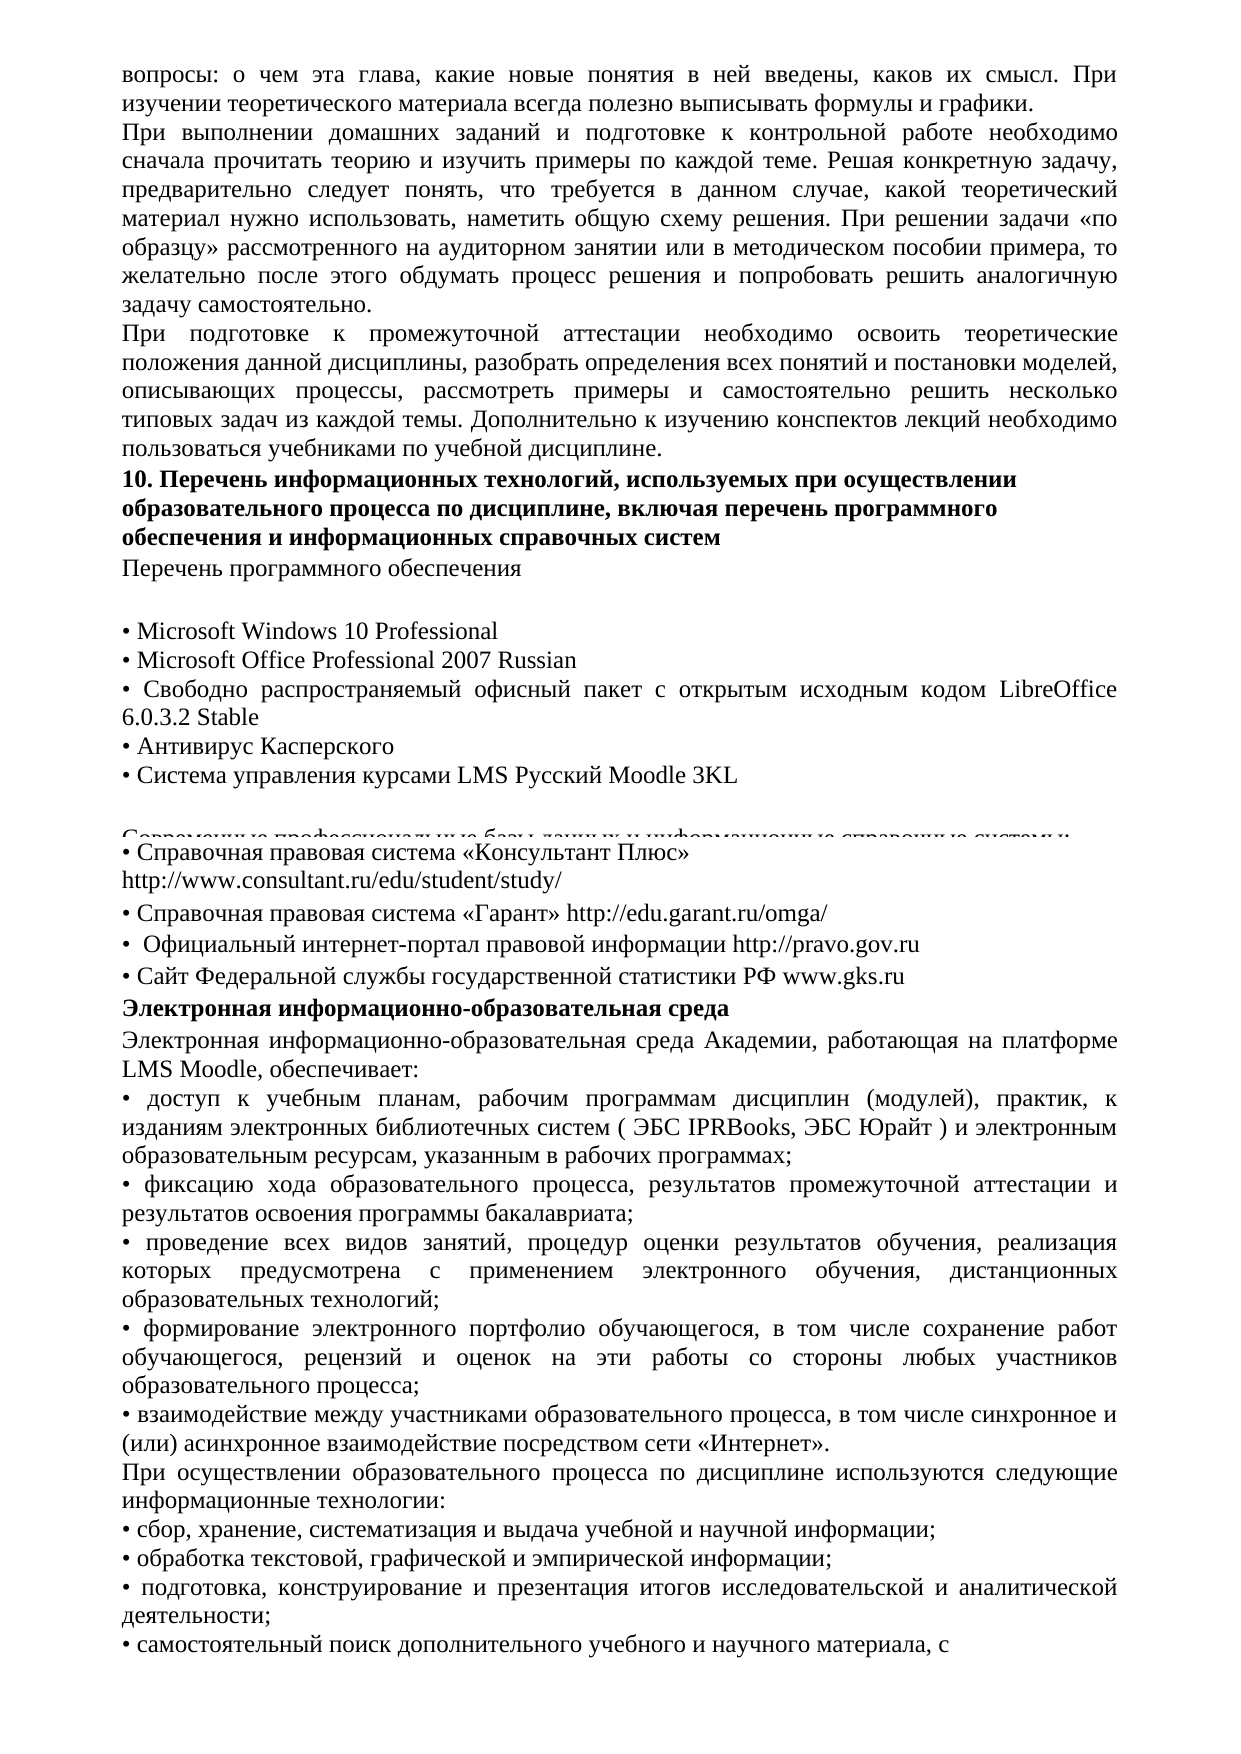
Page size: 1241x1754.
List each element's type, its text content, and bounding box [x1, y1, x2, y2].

table_cell • Справочная правовая система «Гарант» http://edu.garant.ru/omga/ [118, 898, 1122, 929]
table_cell • Сайт Федеральной службы государственной статистики РФ www.gks.ru [118, 961, 1122, 993]
table_cell Электронная информационно-образовательная среда Академии, работающая на платформе LMS Moodle, обеспечивает: • доступ к учебным планам, рабочим программам дисциплин (модулей), практик, к изданиям электронных библиотечных систем ( ЭБС IPRBooks, ЭБС Юрайт ) и электронным образовательным ресурсам, указанным в рабочих программах; • фиксацию хода образовательного процесса, результатов промежуточной аттестации и результатов освоения программы бакалавриата; • проведение всех видов занятий, процедур оценки результатов обучения, реализация которых предусмотрена с применением электронного обучения, дистанционных образовательных технологий; • формирование электронного портфолио обучающегося, в том числе сохранение работ обучающегося, рецензий и оценок на эти работы со стороны любых участников образовательного процесса; • взаимодействие между участниками образовательного процесса, в том числе синхронное и (или) асинхронное взаимодействие посредством сети «Интернет». При осуществлении образовательного процесса по дисциплине используются следующие информационные технологии: • сбор, хранение, систематизация и выдача учебной и научной информации; • обработка текстовой, графической и эмпирической информации; • подготовка, конструирование и презентация итогов исследовательской и аналитической деятельности; • самостоятельный поиск дополнительного учебного и научного материала, с [118, 1025, 1122, 1662]
table_cell 10. Перечень информационных технологий, используемых при осуществлении образовательного процесса по дисциплине, включая перечень программного обеспечения и информационных справочных систем [118, 464, 1122, 553]
table_cell Перечень программного обеспечения • Microsoft Windows 10 Professional • Microsoft Office Professional 2007 Russian • Cвободно распространяемый офисный пакет с открытым исходным кодом LibreOffice 6.0.3.2 Stable • Антивирус Касперского • Cистема управления курсами LMS Русский Moodle 3KL Современные профессиональные базы данных и информационные справочные системы: [118, 554, 1122, 837]
table_cell • Справочная правовая система «Консультант Плюс» http://www.consultant.ru/edu/student/study/ [118, 837, 1122, 898]
table_header вопросы: о чем эта глава, какие новые понятия в ней введены, каков их смысл. При изучении теоретического материала всегда полезно выписывать формулы и графики. При выполнении домашних заданий и подготовке к контрольной работе необходимо сначала прочитать теорию и изучить примеры по каждой теме. Решая конкретную задачу, предварительно следует понять, что требуется в данном случае, какой теоретический материал нужно использовать, наметить общую схему решения. При решении задачи «по образцу» рассмотренного на аудиторном занятии или в методическом пособии примера, то желательно после этого обдумать процесс решения и попробовать решить аналогичную задачу самостоятельно. При подготовке к промежуточной аттестации необходимо освоить теоретические положения данной дисциплины, разобрать определения всех понятий и постановки моделей, описывающих процессы, рассмотреть примеры и самостоятельно решить несколько типовых задач из каждой темы. Дополнительно к изучению конспектов лекций необходимо пользоваться учебниками по учебной дисциплине. [118, 59, 1122, 464]
table_cell Электронная информационно-образовательная среда [118, 993, 1122, 1025]
table_cell • Официальный интернет-портал правовой информации http://pravo.gov.ru [118, 929, 1122, 961]
